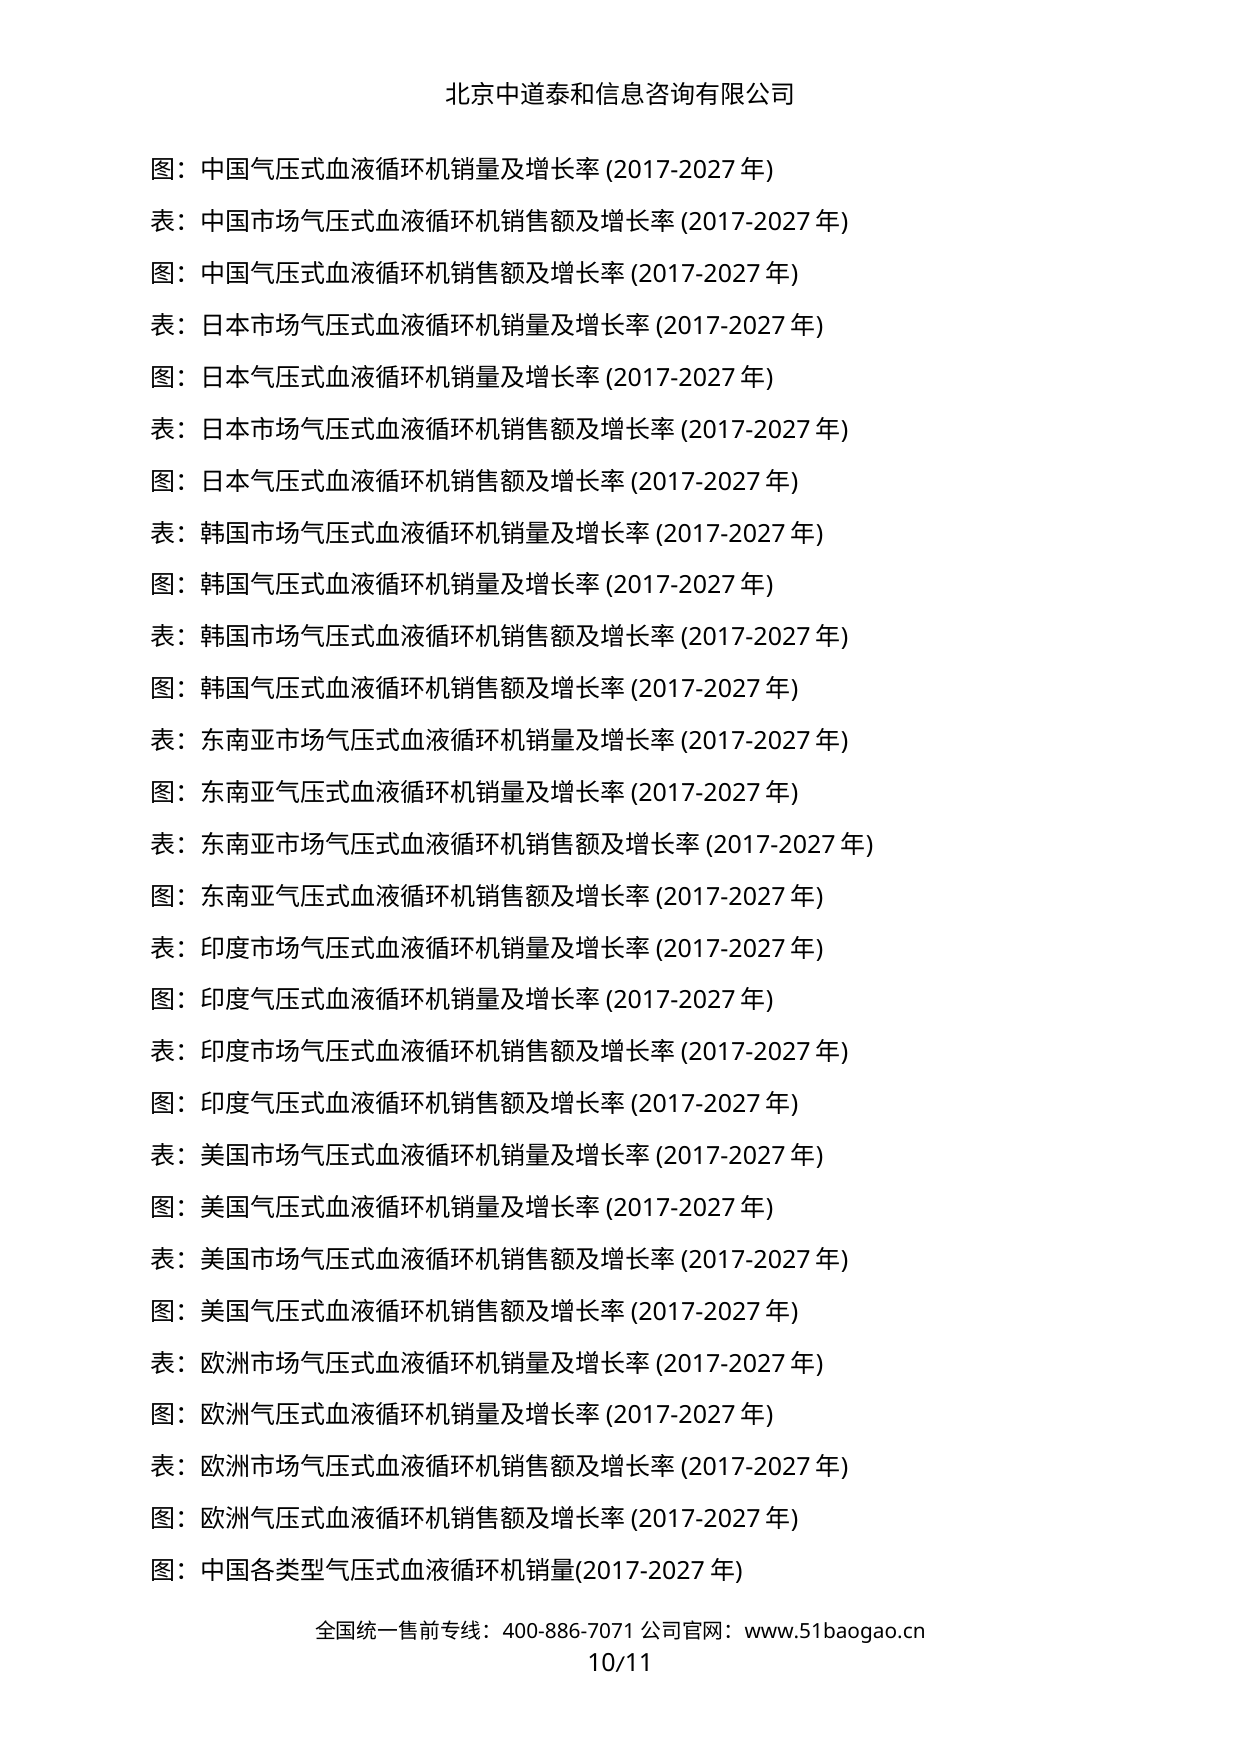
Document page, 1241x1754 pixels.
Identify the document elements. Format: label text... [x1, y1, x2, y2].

text 表：中国市场气压式血液循环机销售额及增长率 (2017-2027年) [150, 202, 1090, 238]
text 图：韩国气压式血液循环机销量及增长率 (2017-2027年) [150, 565, 1090, 601]
text 表：欧洲市场气压式血液循环机销售额及增长率 (2017-2027年) [150, 1447, 1090, 1483]
text 表：东南亚市场气压式血液循环机销量及增长率 (2017-2027年) [150, 721, 1090, 757]
text 表：日本市场气压式血液循环机销售额及增长率 (2017-2027年) [150, 409, 1090, 446]
text 表：美国市场气压式血液循环机销售额及增长率 (2017-2027年) [150, 1239, 1090, 1276]
text 图：东南亚气压式血液循环机销量及增长率 (2017-2027年) [150, 772, 1090, 809]
text 图：中国气压式血液循环机销售额及增长率 (2017-2027年) [150, 254, 1090, 290]
text 表：东南亚市场气压式血液循环机销售额及增长率 (2017-2027年) [150, 824, 1090, 861]
text 图：美国气压式血液循环机销量及增长率 (2017-2027年) [150, 1187, 1090, 1224]
text 表：日本市场气压式血液循环机销量及增长率 (2017-2027年) [150, 306, 1090, 342]
text 图：中国各类型气压式血液循环机销量(2017-2027年) [150, 1551, 1090, 1587]
text 表：印度市场气压式血液循环机销售额及增长率 (2017-2027年) [150, 1032, 1090, 1068]
text 图：美国气压式血液循环机销售额及增长率 (2017-2027年) [150, 1291, 1090, 1327]
text 图：欧洲气压式血液循环机销售额及增长率 (2017-2027年) [150, 1499, 1090, 1535]
text 表：美国市场气压式血液循环机销量及增长率 (2017-2027年) [150, 1136, 1090, 1172]
text 图：日本气压式血液循环机销售额及增长率 (2017-2027年) [150, 461, 1090, 497]
text 表：印度市场气压式血液循环机销量及增长率 (2017-2027年) [150, 928, 1090, 964]
text 图：日本气压式血液循环机销量及增长率 (2017-2027年) [150, 357, 1090, 394]
text 表：韩国市场气压式血液循环机销量及增长率 (2017-2027年) [150, 513, 1090, 549]
text 图：欧洲气压式血液循环机销量及增长率 (2017-2027年) [150, 1395, 1090, 1431]
text 表：韩国市场气压式血液循环机销售额及增长率 (2017-2027年) [150, 617, 1090, 653]
text 图：韩国气压式血液循环机销售额及增长率 (2017-2027年) [150, 669, 1090, 705]
text 图：中国气压式血液循环机销量及增长率 (2017-2027年) [150, 150, 1090, 186]
text 图：东南亚气压式血液循环机销售额及增长率 (2017-2027年) [150, 876, 1090, 912]
text 表：欧洲市场气压式血液循环机销量及增长率 (2017-2027年) [150, 1343, 1090, 1379]
text 图：印度气压式血液循环机销售额及增长率 (2017-2027年) [150, 1084, 1090, 1120]
text 图：印度气压式血液循环机销量及增长率 (2017-2027年) [150, 980, 1090, 1016]
